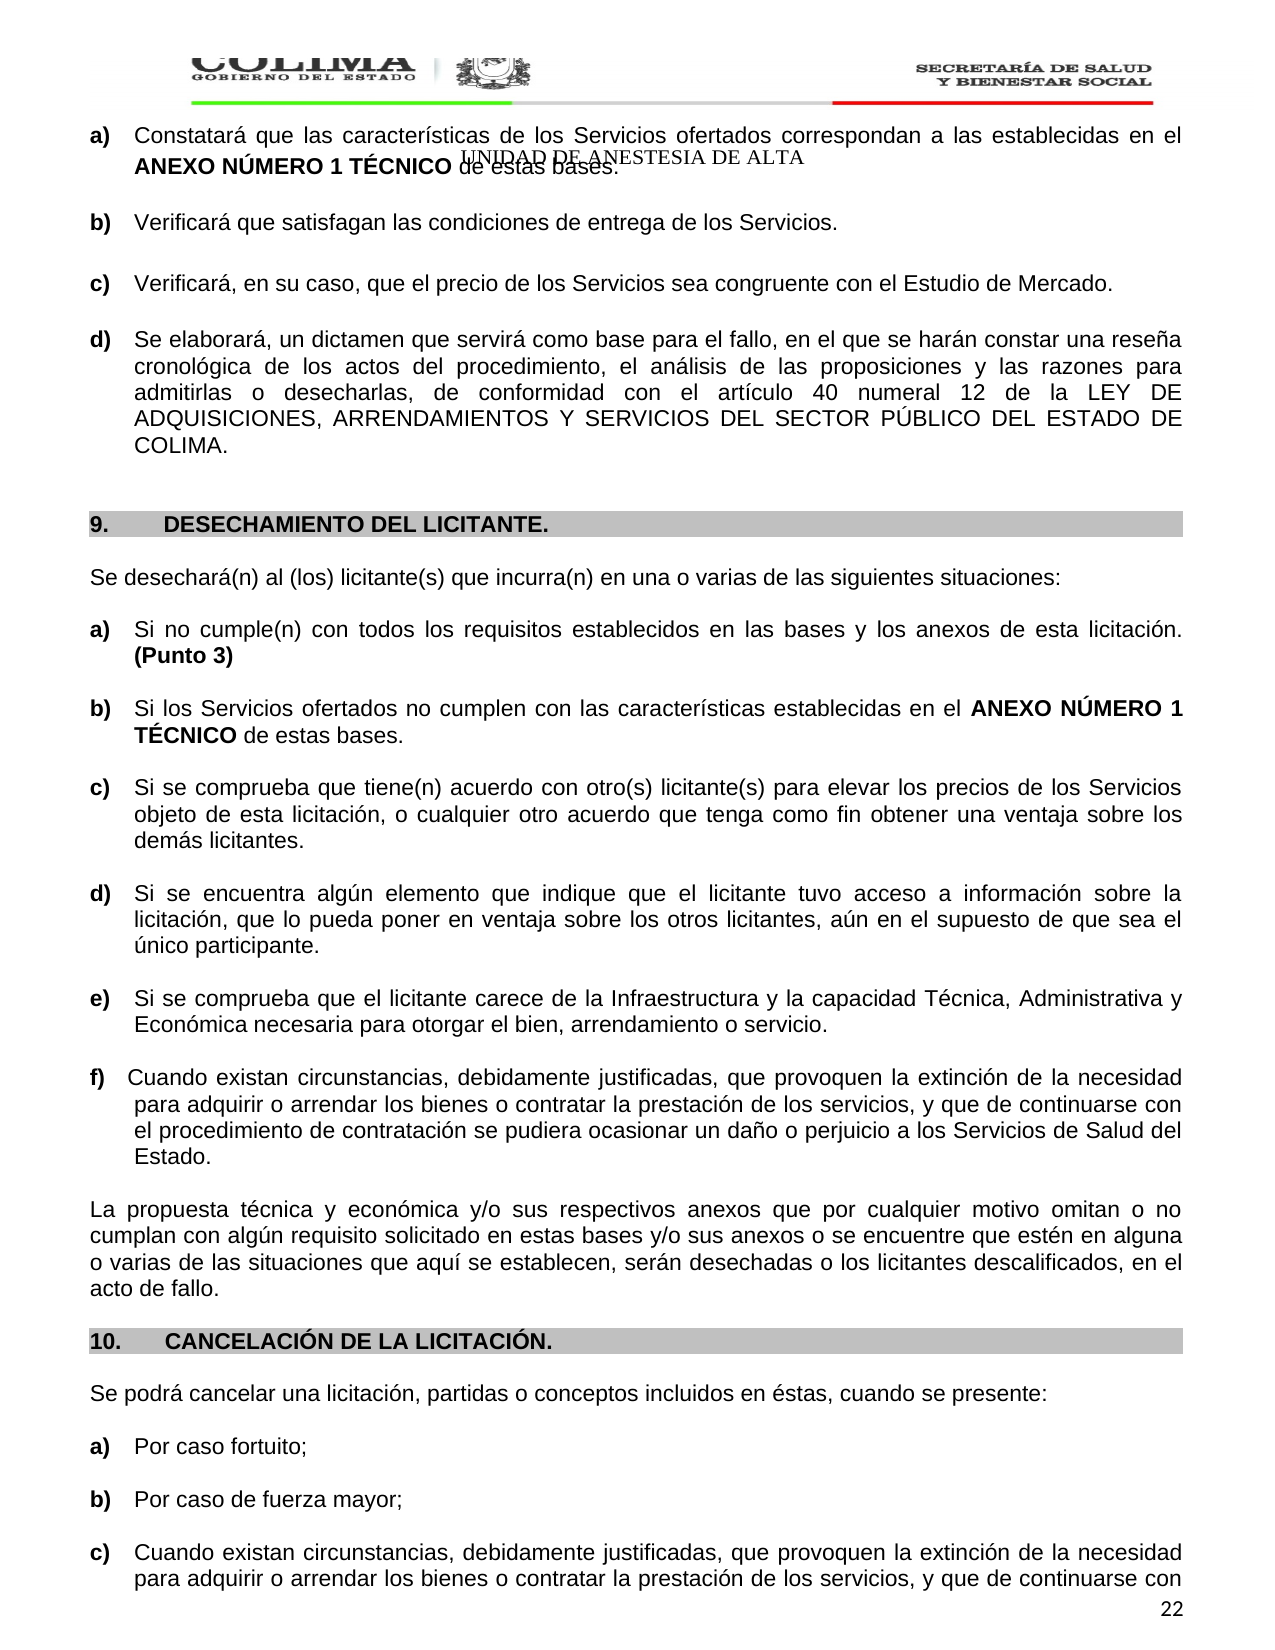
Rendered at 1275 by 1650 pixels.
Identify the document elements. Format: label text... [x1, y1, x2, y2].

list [89, 1538, 1183, 1591]
text Se podrá cancelar una licitación, partidas o conceptos incluidos en éstas, cuando se presente: [89, 1380, 1183, 1407]
text Se desechará(n) al (los) licitante(s) que incurra(n) en una o varias de las siguientes situaciones: [89, 563, 1183, 590]
text b) Por caso de fuerza mayor; [89, 1486, 1183, 1512]
text a) Por caso fortuito; [89, 1433, 1183, 1459]
text La propuesta técnica y económica y/o sus respectivos anexos que por cualquier motivo omitan o no cumplan con algún requisito solicitado en estas bases y/o sus anexos o se encuentre que estén en alguna o varias de las situaciones que aquí se establecen, serán desechadas o los licitantes descalificados, en el acto de fallo. [89, 1196, 1183, 1301]
picture [89, 58, 1255, 110]
list Se elaborará, un dictamen que servirá como base para el fallo, en el que se harán constar una reseña cronológica de los actos del procedimiento, el análisis de las proposiciones y las razones para admitirlas o desecharlas, de conformidad con el artículo 40 numeral 12 de la LEY DE ADQUISICIONES, ARRENDAMIENTOS Y SERVICIOS DEL SECTOR PÚBLICO DEL ESTADO DE COLIMA. [89, 326, 1183, 458]
text a) Si no cumple(n) con todos los requisitos establecidos en las bases y los anexos de esta licitación. (Punto 3) [89, 616, 1183, 669]
text 9. DESECHAMIENTO DEL LICITANTE. [89, 511, 1183, 537]
text e) Si se comprueba que el licitante carece de la Infraestructura y la capacidad Técnica, Administrativa y Económica necesaria para otorgar el bien, arrendamiento o servicio. [89, 985, 1183, 1038]
text b) Si los Servicios ofertados no cumplen con las características establecidas en el ANEXO NÚMERO 1 TÉCNICO de estas bases. [89, 695, 1183, 748]
list Cuando existan circunstancias, debidamente justificadas, que provoquen la extinción de la necesidad para adquirir o arrendar los bienes o contratar la prestación de los servicios, y que de continuarse con el procedimiento de contratación se pudiera ocasionar un daño o perjuicio a los Servicios de Salud del Estado. [89, 1064, 1183, 1169]
list Verificará, en su caso, que el precio de los Servicios sea congruente con el Estudio de Mercado. [89, 270, 1183, 296]
list Verificará que satisfagan las condiciones de entrega de los Servicios. [89, 209, 1183, 236]
text 10. CANCELACIÓN DE LA LICITACIÓN. [89, 1328, 1183, 1354]
list Constatará que las características de los Servicios ofertados correspondan a las establecidas en el ANEXO NÚMERO 1 TÉCNICO de estas bases. [89, 122, 1183, 179]
text d) Si se encuentra algún elemento que indique que el licitante tuvo acceso a información sobre la licitación, que lo pueda poner en ventaja sobre los otros licitantes, aún en el supuesto de que sea el único participante. [89, 880, 1183, 959]
text c) Si se comprueba que tiene(n) acuerdo con otro(s) licitante(s) para elevar los precios de los Servicios objeto de esta licitación, o cualquier otro acuerdo que tenga como fin obtener una ventaja sobre los demás licitantes. [89, 774, 1183, 853]
